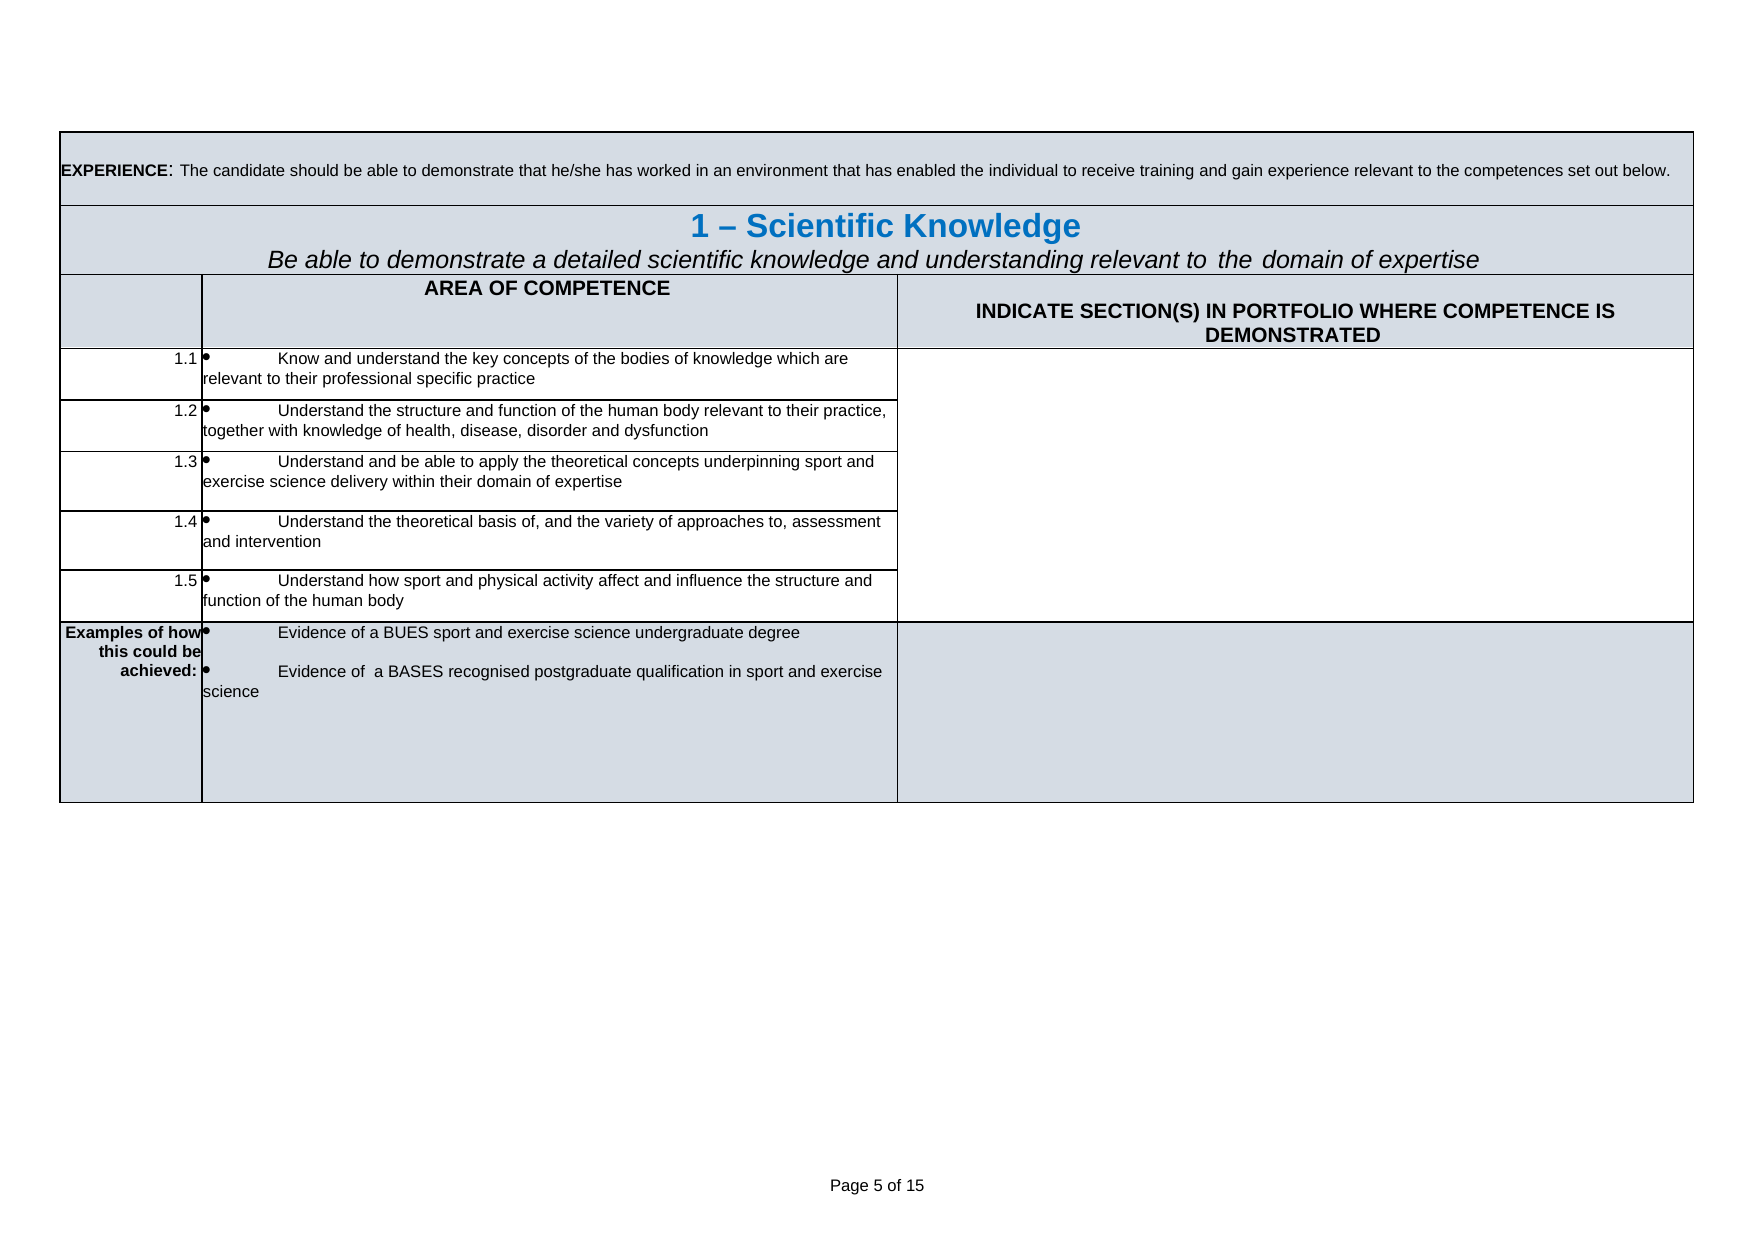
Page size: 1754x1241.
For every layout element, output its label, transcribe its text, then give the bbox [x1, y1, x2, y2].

table_cell [898, 623, 1693, 802]
table_cell INDICATE SECTION(S) IN PORTFOLIO WHERE COMPETENCE IS DEMONSTRATED [898, 275, 1693, 347]
table_cell 1.4 [61, 512, 201, 569]
table_cell [61, 275, 201, 347]
table_cell 1.1 [61, 349, 201, 399]
table_cell 1.2 [61, 401, 201, 451]
table_cell Understand how sport and physical activity affect and influence the structure and function of the human body [203, 571, 897, 621]
table_cell AREA OF COMPETENCE [203, 275, 897, 347]
table_cell Examples of how this could be achieved: [61, 623, 201, 802]
table_cell [898, 349, 1693, 621]
table_cell Understand the theoretical basis of, and the variety of approaches to, assessment and intervention [203, 512, 897, 569]
table_cell Know and understand the key concepts of the bodies of knowledge which are relevant to their professional specific practice [203, 349, 897, 399]
table_cell Understand the structure and function of the human body relevant to their practice, together with knowledge of health, disease, disorder and dysfunction [203, 401, 897, 451]
table_cell 1 – Scientific Knowledge Be able to demonstrate a detailed scientific knowledge and understanding relevant to the domain of expertise [61, 206, 1693, 274]
table_cell Understand and be able to apply the theoretical concepts underpinning sport and exercise science delivery within their domain of expertise [203, 452, 897, 510]
table_cell 1.5 [61, 571, 201, 621]
table_cell 1.3 [61, 452, 201, 510]
table_cell Evidence of a BUES sport and exercise science undergraduate degree Evidence of a BASES recognised postgraduate qualification in sport and exercise science [203, 623, 897, 802]
table_header EXPERIENCE: The candidate should be able to demonstrate that he/she has worked in an environment that has enabled the individual to receive training and gain experience relevant to the competences set out below. [61, 133, 1693, 205]
